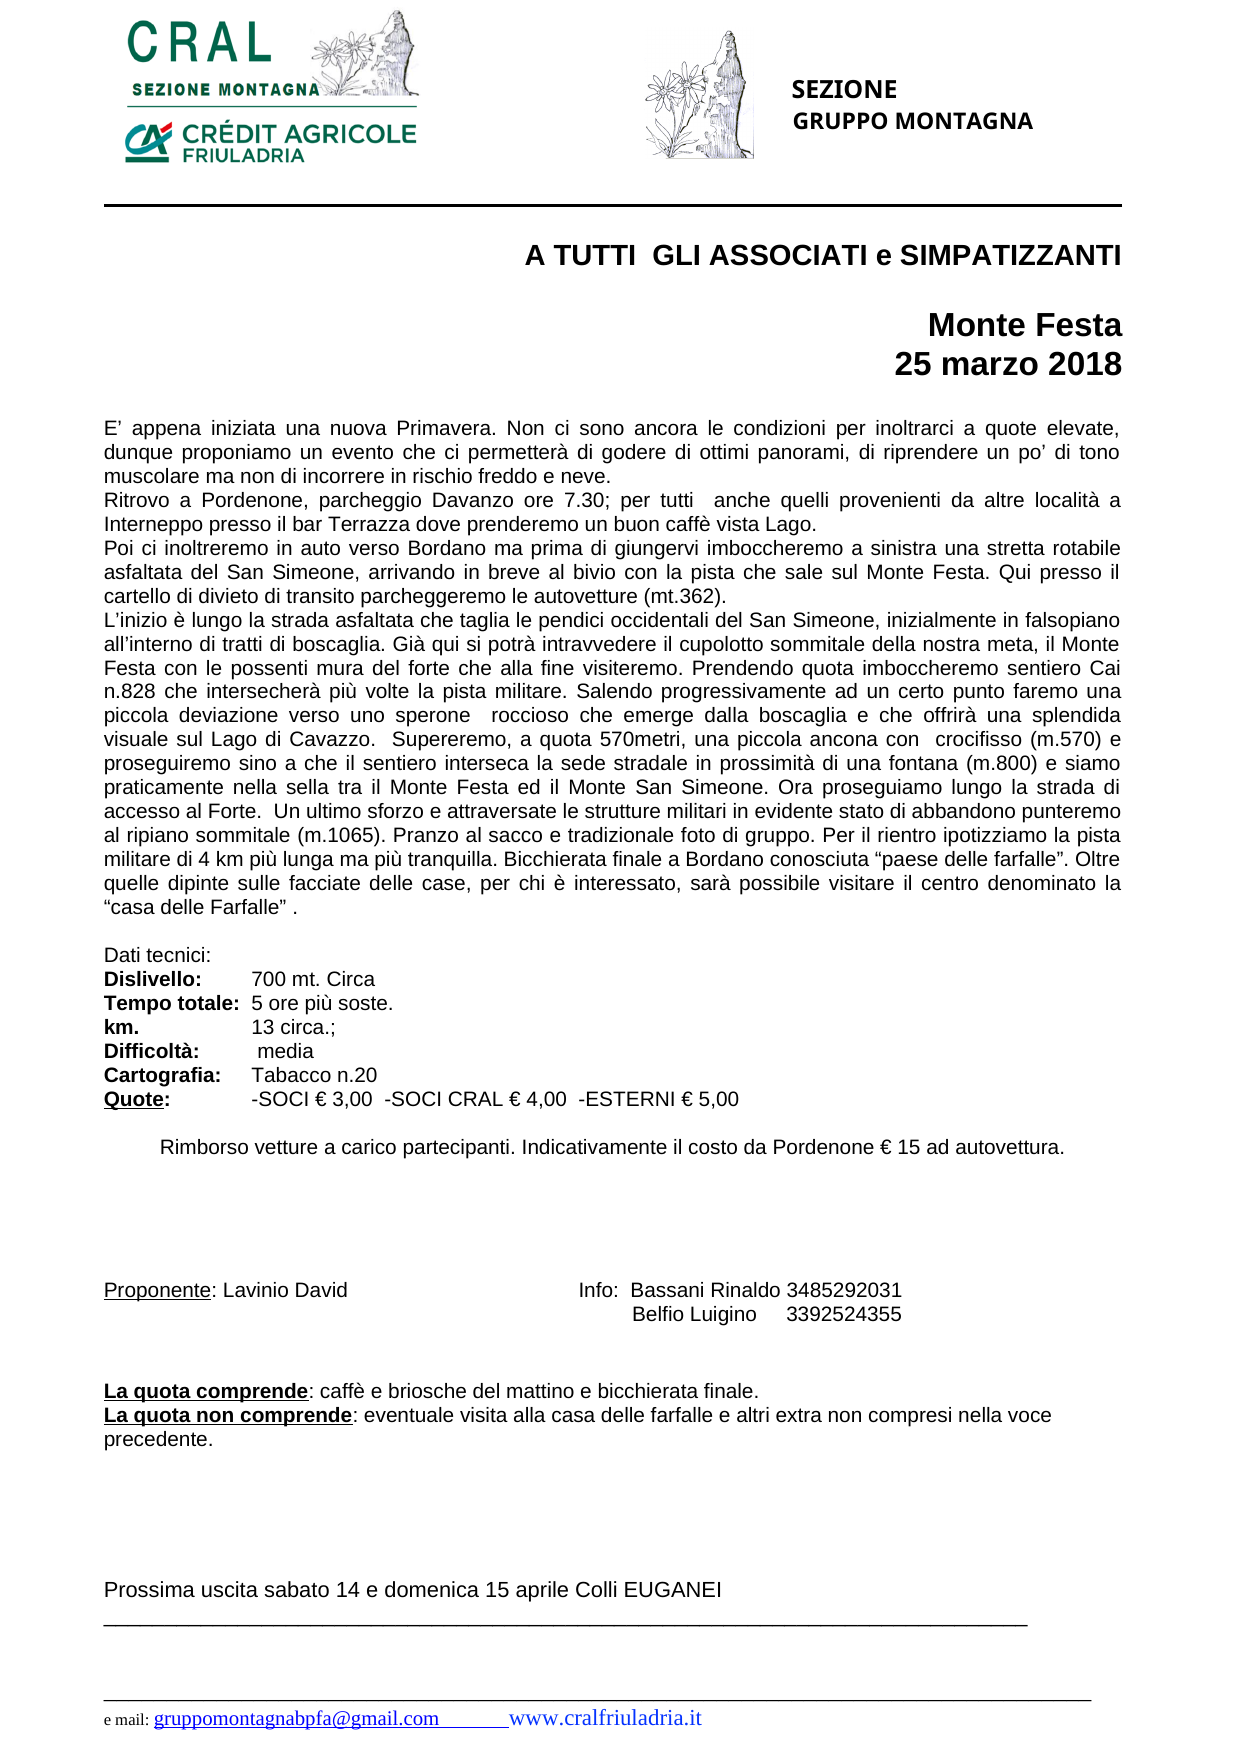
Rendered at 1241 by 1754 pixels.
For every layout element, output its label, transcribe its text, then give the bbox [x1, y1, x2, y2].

text Belfio Luigino 3392524355 [103, 1302, 1122, 1326]
picture [644, 27, 754, 159]
text La quota non comprende: eventuale visita alla casa delle farfalle e altri extra non compresi nella voce precedente. [103, 1403, 1122, 1451]
text ____________________________________________________________________________ [103, 1602, 1122, 1627]
picture [121, 0, 422, 171]
text A TUTTI GLI ASSOCIATI e SIMPATIZZANTI [103, 238, 1122, 272]
text Dati tecnici: [103, 943, 1122, 967]
text L’inizio è lungo la strada asfaltata che taglia le pendici occidentali del San Simeone, inizialmente in falsopiano all’interno di tratti di boscaglia. Già qui si potrà intravvedere il cupolotto sommitale della nostra meta, il Monte Festa con le possenti mura del forte che alla fine visiteremo. Prendendo quota imboccheremo sentiero Cai n.828 che intersecherà più volte la pista militare. Salendo progressivamente ad un certo punto faremo una piccola deviazione verso uno sperone roccioso che emerge dalla boscaglia e che offrirà una splendida visuale sul Lago di Cavazzo. Supereremo, a quota 570metri, una piccola ancona con crocifisso (m.570) e proseguiremo sino a che il sentiero interseca la sede stradale in prossimità di una fontana (m.800) e siamo praticamente nella sella tra il Monte Festa ed il Monte San Simeone. Ora proseguiamo lungo la strada di accesso al Forte. Un ultimo sforzo e attraversate le strutture militari in evidente stato di abbandono punteremo al ripiano sommitale (m.1065). Pranzo al sacco e tradizionale foto di gruppo. Per il rientro ipotizziamo la pista militare di 4 km più lunga ma più tranquilla. Bicchierata finale a Bordano conosciuta “paese delle farfalle”. Oltre quelle dipinte sulle facciate delle case, per chi è interessato, sarà possibile visitare il centro denominato la “casa delle Farfalle” . [103, 607, 1122, 919]
text Rimborso vetture a carico partecipanti. Indicativamente il costo da Pordenone € 15 ad autovettura. [103, 1134, 1122, 1158]
text Ritrovo a Pordenone, parcheggio Davanzo ore 7.30; per tutti anche quelli provenienti da altre località a Interneppo presso il bar Terrazza dove prenderemo un buon caffè vista Lago. [103, 488, 1122, 536]
text Prossima uscita sabato 14 e domenica 15 aprile Colli EUGANEI [103, 1577, 1122, 1602]
text Proponente: Lavinio David Info: Bassani Rinaldo 3485292031 [103, 1278, 1122, 1302]
text km. 13 circa.; [103, 1015, 1122, 1039]
text Monte Festa [103, 305, 1122, 344]
text La quota comprende: caffè e briosche del mattino e bicchierata finale. [103, 1379, 1122, 1403]
text Cartografia: Tabacco n.20 [103, 1063, 1122, 1087]
text Quote: -SOCI € 3,00 -SOCI CRAL € 4,00 -ESTERNI € 5,00 [103, 1087, 1122, 1111]
text Dislivello: 700 mt. Circa [103, 967, 1122, 991]
text E’ appena iniziata una nuova Primavera. Non ci sono ancora le condizioni per inoltrarci a quote elevate, dunque proponiamo un evento che ci permetterà di godere di ottimi panorami, di riprendere un po’ di tono muscolare ma non di incorrere in rischio freddo e neve. [103, 416, 1122, 488]
text Poi ci inoltreremo in auto verso Bordano ma prima di giungervi imboccheremo a sinistra una stretta rotabile asfaltata del San Simeone, arrivando in breve al bivio con la pista che sale sul Monte Festa. Qui presso il cartello di divieto di transito parcheggeremo le autovetture (mt.362). [103, 536, 1122, 607]
text 25 marzo 2018 [103, 344, 1122, 382]
text Tempo totale: 5 ore più soste. [103, 991, 1122, 1015]
text Difficoltà: media [103, 1039, 1122, 1063]
